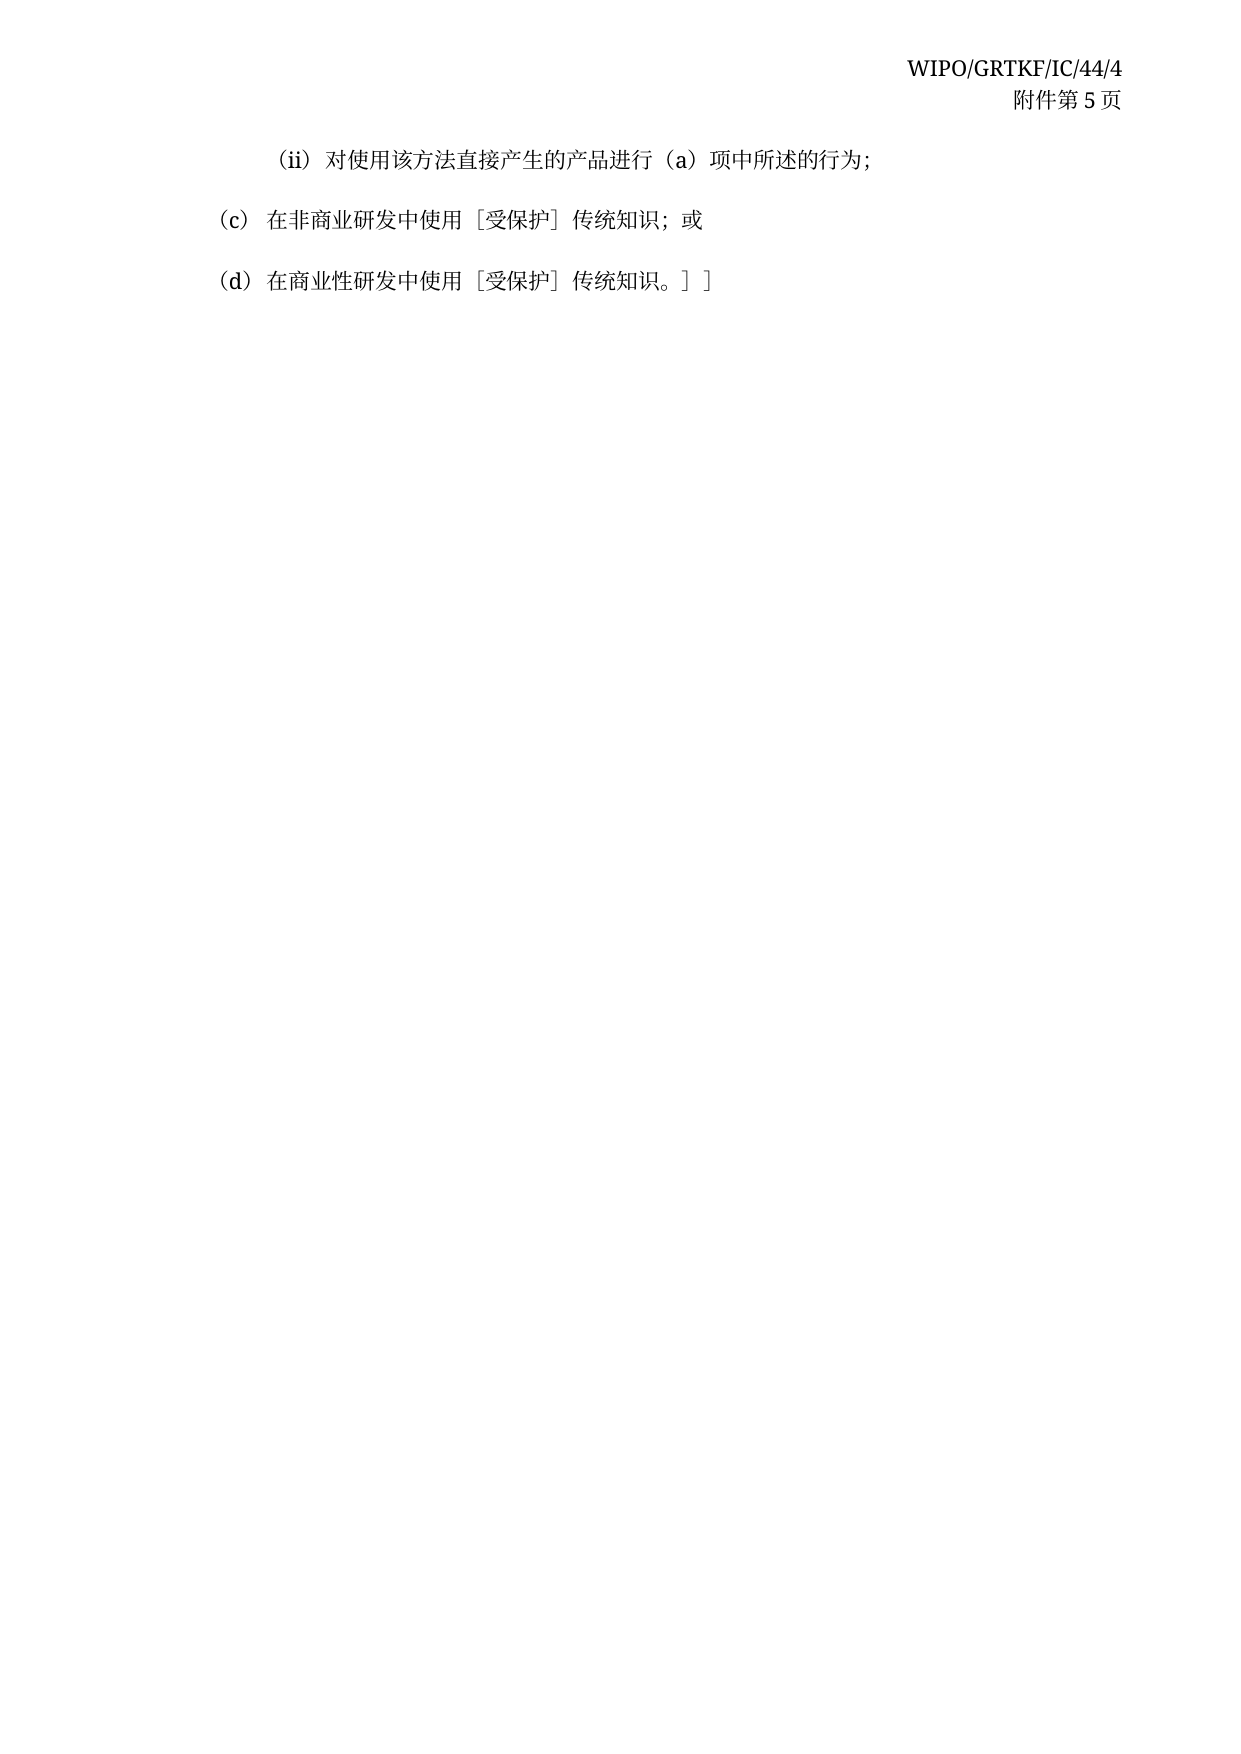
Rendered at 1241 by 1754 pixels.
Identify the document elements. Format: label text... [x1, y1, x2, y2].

text （c） 在非商业研发中使用［受保护］传统知识；或 [207, 200, 1122, 235]
text （ii） 对使用该方法直接产生的产品进行（a）项中所述的行为； [266, 139, 1122, 175]
text （d） 在商业性研发中使用［受保护］传统知识。］］ [207, 260, 1122, 296]
